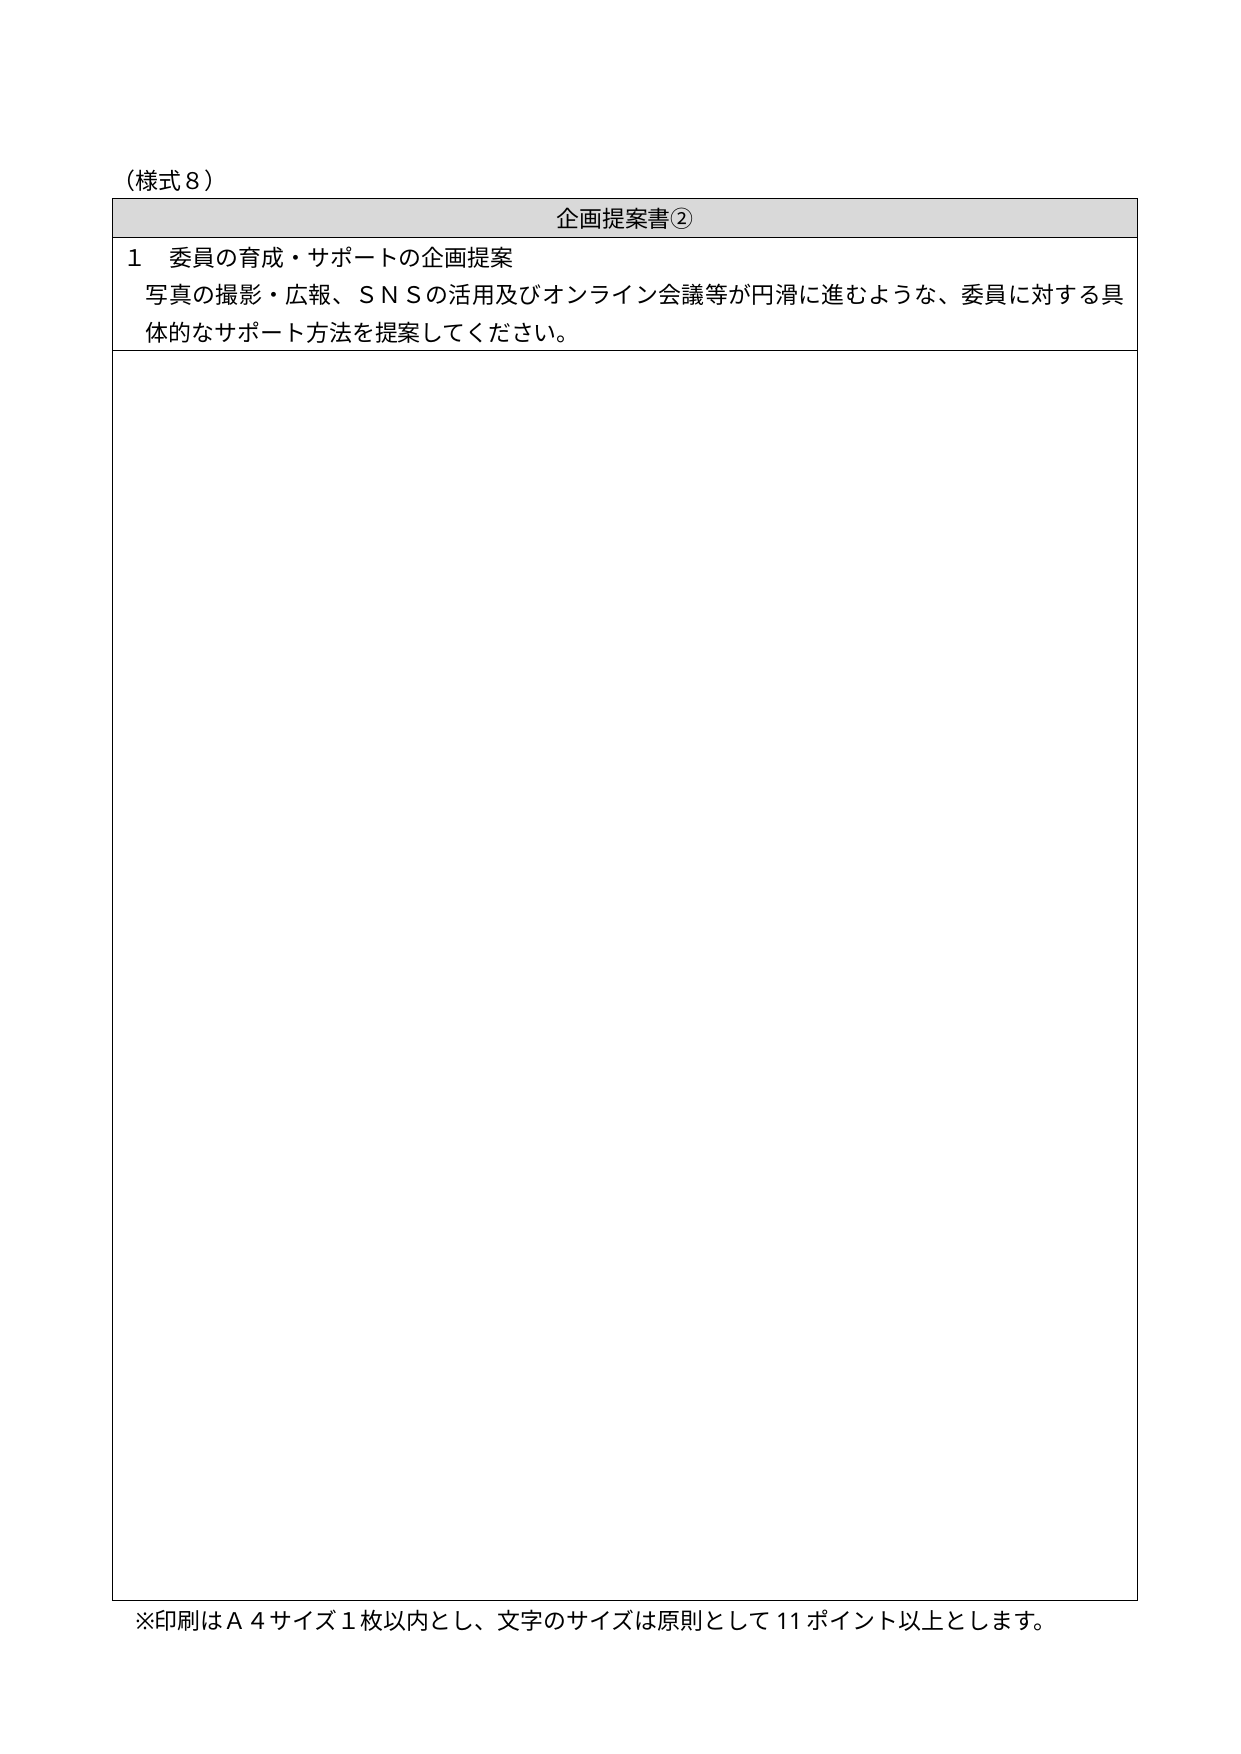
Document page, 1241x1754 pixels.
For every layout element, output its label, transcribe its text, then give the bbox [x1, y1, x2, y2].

text ※印刷はＡ４サイズ１枚以内とし、文字のサイズは原則として11ポイント以上とします。 [112, 1601, 1128, 1638]
table_header 企画提案書② [113, 199, 1137, 237]
table_cell １ 委員の育成・サポートの企画提案 写真の撮影・広報、ＳＮＳの活用及びオンライン会議等が円滑に進むような、委員に対する具体的なサポート方法を提案してください。 [113, 238, 1137, 350]
text （様式８） [112, 161, 1128, 198]
table_cell [113, 351, 1137, 1600]
